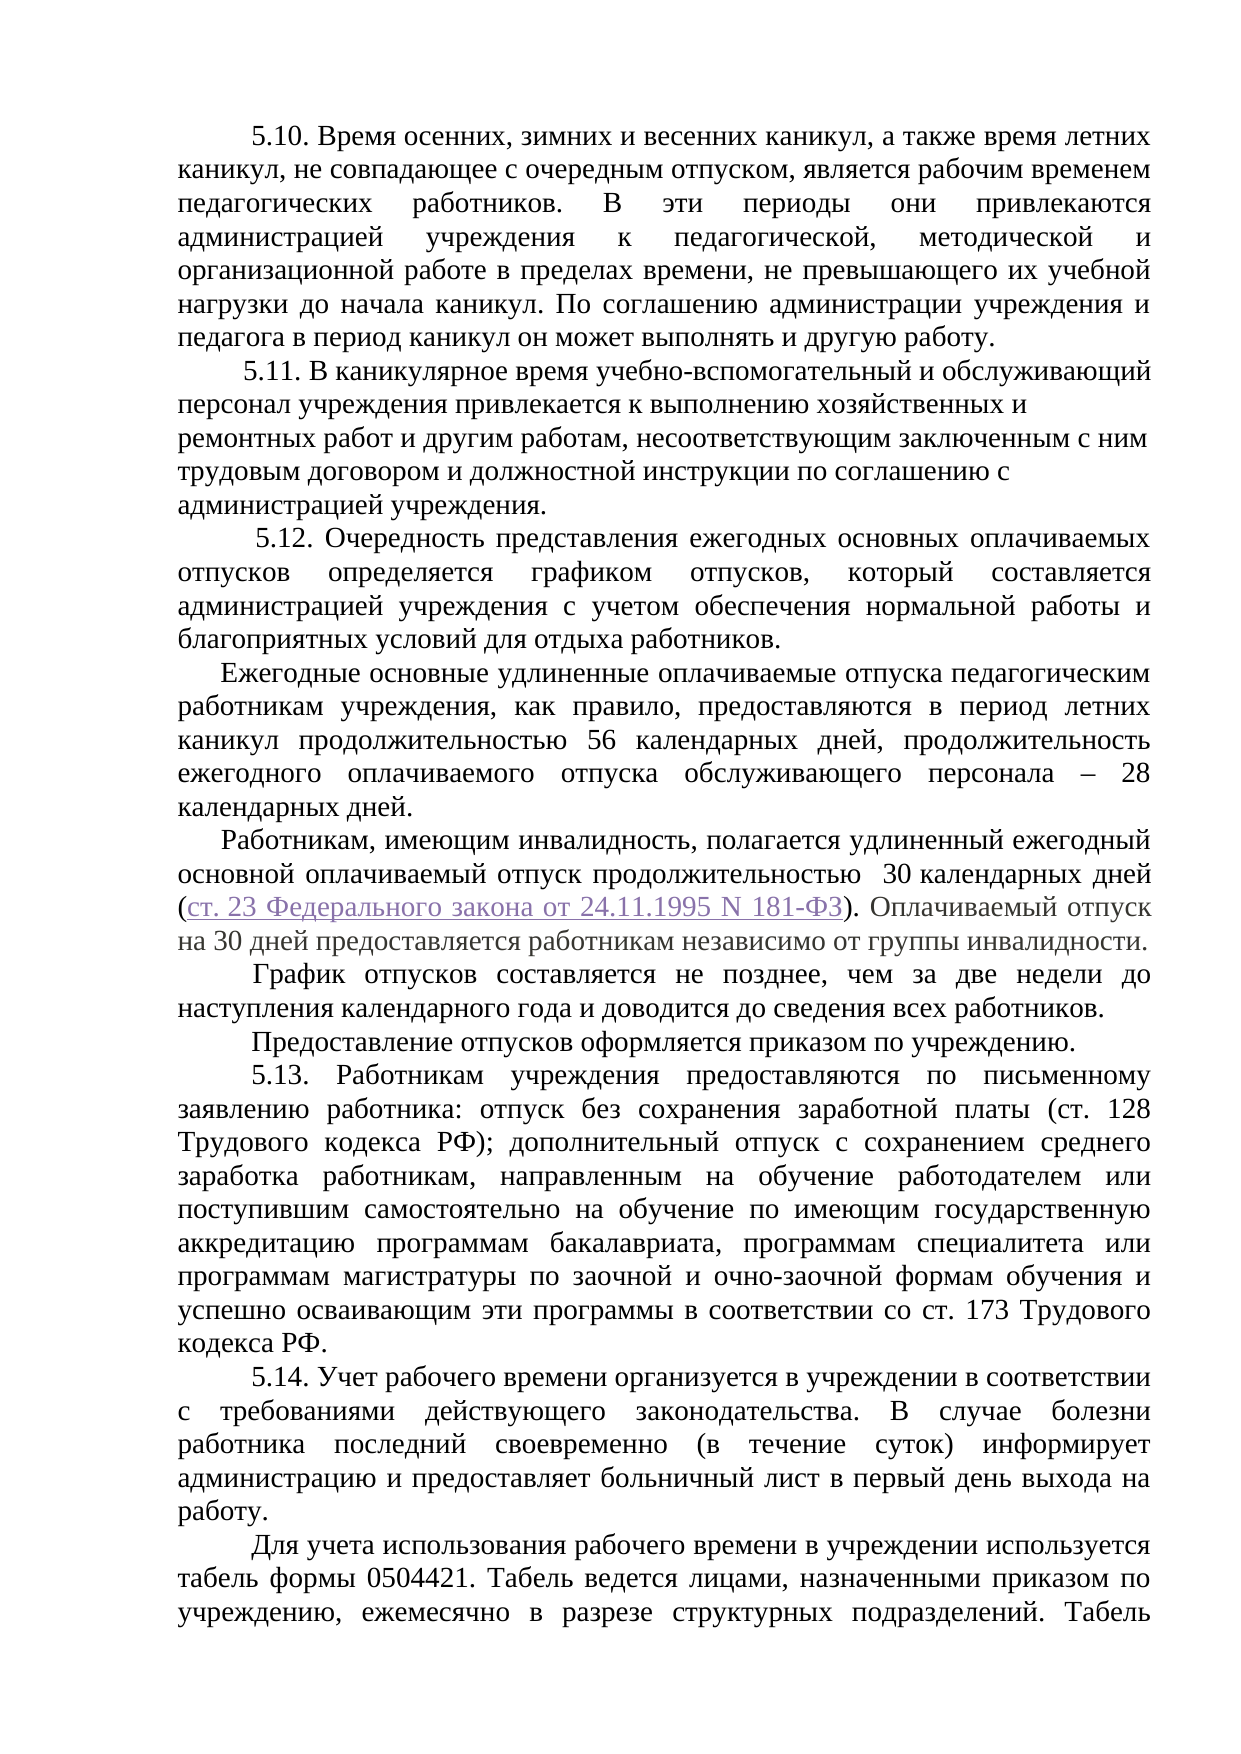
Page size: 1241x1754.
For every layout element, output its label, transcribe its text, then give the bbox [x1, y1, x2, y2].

text 5.11. В каникулярное время учебно-вспомогательный и обслуживающий персонал учреждения привлекается к выполнению хозяйственных и ремонтных работ и другим работам, несоответствующим заключенным с ним трудовым договором и должностной инструкции по соглашению с администрацией учреждения. [177, 353, 1152, 521]
text Предоставление отпусков оформляется приказом по учреждению. [177, 1024, 1152, 1057]
text 5.14. Учет рабочего времени организуется в учреждении в соответствии с требованиями действующего законодательства. В случае болезни работника последний своевременно (в течение суток) информирует администрацию и предоставляет больничный лист в первый день выхода на работу. [177, 1359, 1152, 1527]
text Работникам, имеющим инвалидность, полагается удлиненный ежегодный основной оплачиваемый отпуск продолжительностью 30 календарных дней (ст. 23 Федерального закона от 24.11.1995 N 181-ФЗ). Оплачиваемый отпуск на 30 дней предоставляется работникам независимо от группы инвалидности. [177, 822, 1152, 957]
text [177, 1527, 1152, 1627]
text График отпусков составляется не позднее, чем за две недели до наступления календарного года и доводится до сведения всех работников. [177, 957, 1152, 1024]
text 5.12. Очередность представления ежегодных основных оплачиваемых отпусков определяется графиком отпусков, который составляется администрацией учреждения с учетом обеспечения нормальной работы и благоприятных условий для отдыха работников. [177, 521, 1152, 655]
text 5.10. Время осенних, зимних и весенних каникул, а также время летних каникул, не совпадающее с очередным отпуском, является рабочим временем педагогических работников. В эти периоды они привлекаются администрацией учреждения к педагогической, методической и организационной работе в пределах времени, не превышающего их учебной нагрузки до начала каникул. По соглашению администрации учреждения и педагога в период каникул он может выполнять и другую работу. [177, 118, 1152, 353]
text Ежегодные основные удлиненные оплачиваемые отпуска педагогическим работникам учреждения, как правило, предоставляются в период летних каникул продолжительностью 56 календарных дней, продолжительность ежегодного оплачиваемого отпуска обслуживающего персонала – 28 календарных дней. [177, 655, 1152, 822]
text 5.13. Работникам учреждения предоставляются по письменному заявлению работника: отпуск без сохранения заработной платы (ст. 128 Трудового кодекса РФ); дополнительный отпуск с сохранением среднего заработка работникам, направленным на обучение работодателем или поступившим самостоятельно на обучение по имеющим государственную аккредитацию программам бакалавриата, программам специалитета или программам магистратуры по заочной и очно-заочной формам обучения и успешно осваивающим эти программы в соответствии со ст. 173 Трудового кодекса РФ. [177, 1057, 1152, 1359]
